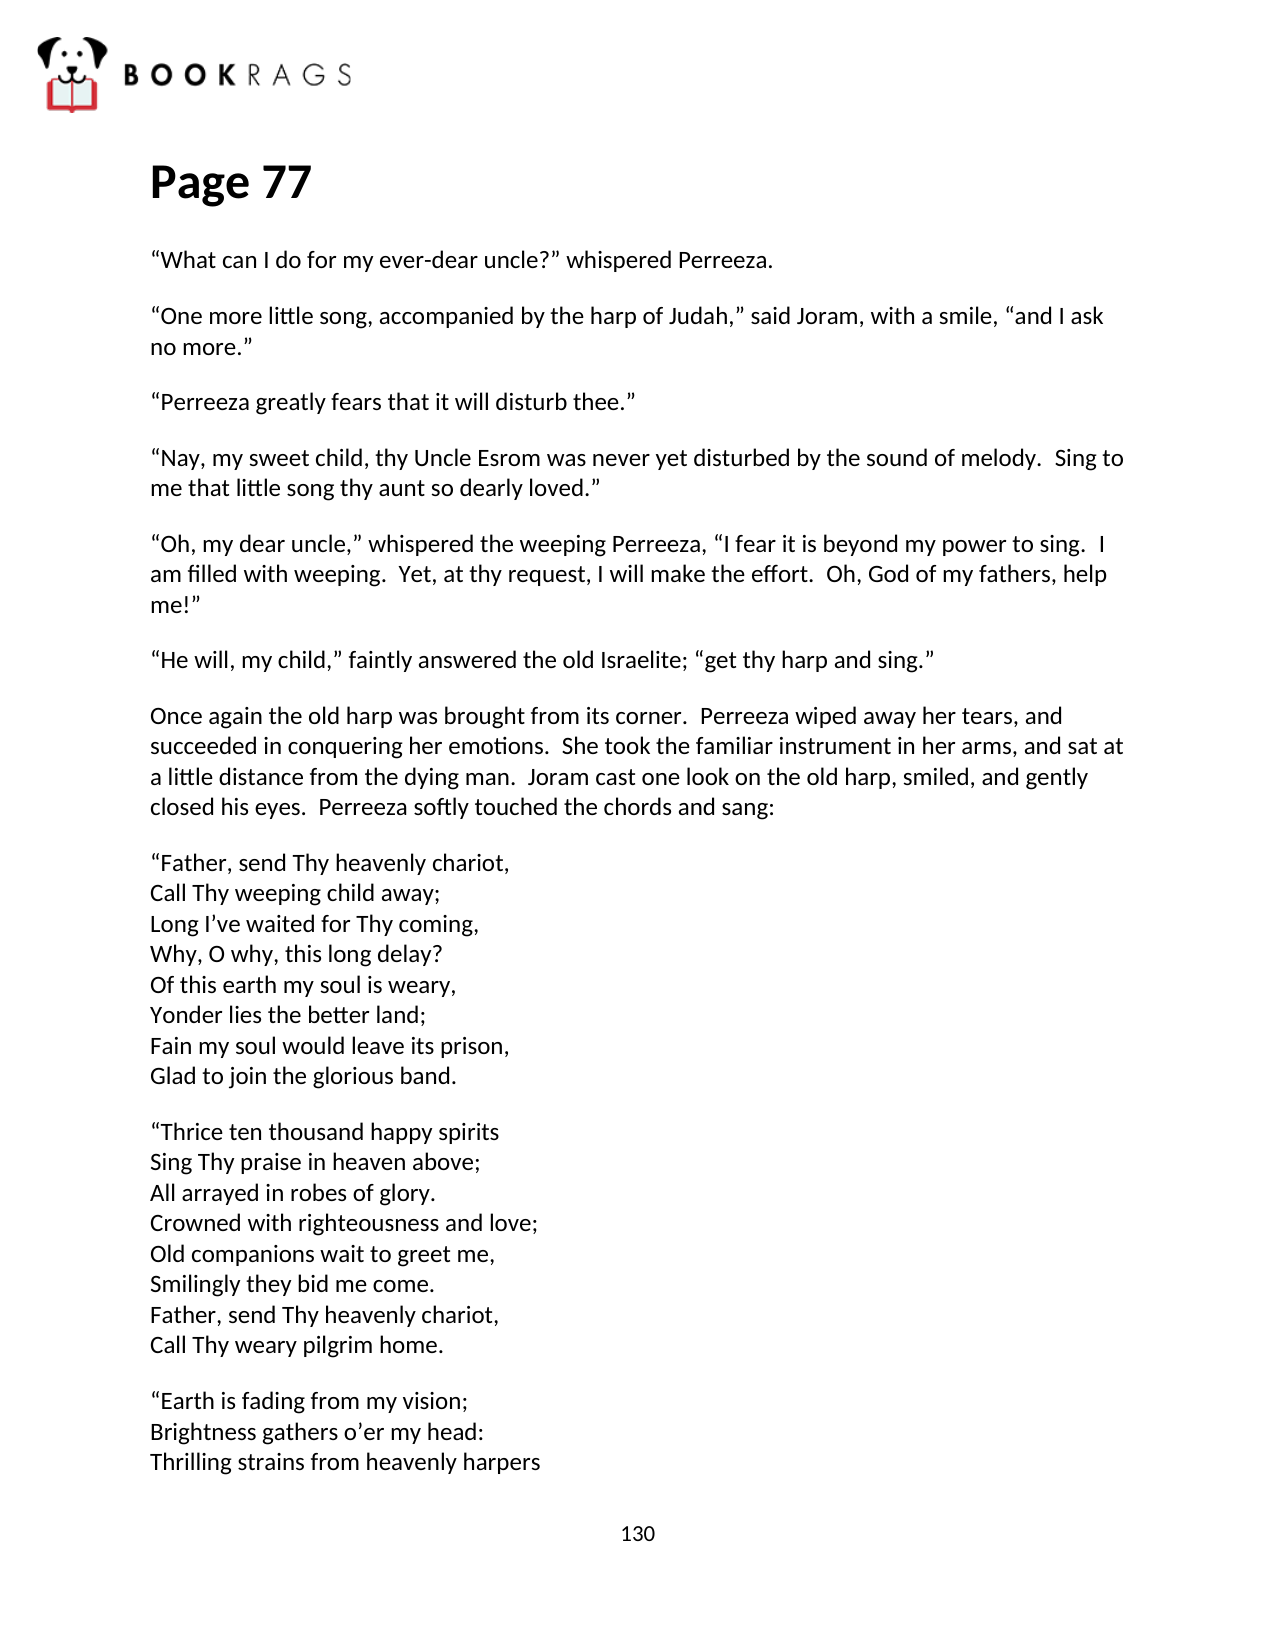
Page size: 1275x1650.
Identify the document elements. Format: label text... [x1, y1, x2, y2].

text Page 77 [150, 150, 1125, 211]
text “Oh, my dear uncle,” whispered the weeping Perreeza, “I fear it is beyond my power to sing. I am filled with weeping. Yet, at thy request, I will make the effort. Oh, God of my fathers, help me!” [150, 528, 1125, 619]
text “Perreeza greatly fears that it will disturb thee.” [150, 386, 1125, 417]
picture [37, 37, 351, 113]
text Once again the old harp was brought from its corner. Perreeza wiped away her tears, and succeeded in conquering her emotions. She took the familiar instrument in her arms, and sat at a little distance from the dying man. Joram cast one look on the old harp, smiled, and gently closed his eyes. Perreeza softly touched the chords and sang: [150, 700, 1125, 822]
text “He will, my child,” faintly answered the old Israelite; “get thy harp and sing.” [150, 644, 1125, 675]
text “Nay, my sweet child, thy Uncle Esrom was never yet disturbed by the sound of melody. Sing to me that little song thy aunt so dearly loved.” [150, 442, 1125, 503]
text “Thrice ten thousand happy spirits Sing Thy praise in heaven above; All arrayed in robes of glory. Crowned with righteousness and love; Old companions wait to greet me, Smilingly they bid me come. Father, send Thy heavenly chariot, Call Thy weary pilgrim home. [150, 1116, 1125, 1360]
text “One more little song, accompanied by the harp of Judah,” said Joram, with a smile, “and I ask no more.” [150, 300, 1125, 361]
text “Father, send Thy heavenly chariot, Call Thy weeping child away; Long I’ve waited for Thy coming, Why, O why, this long delay? Of this earth my soul is weary, Yonder lies the better land; Fain my soul would leave its prison, Glad to join the glorious band. [150, 847, 1125, 1091]
text “What can I do for my ever-dear uncle?” whispered Perreeza. [150, 244, 1125, 275]
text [150, 1385, 1125, 1477]
